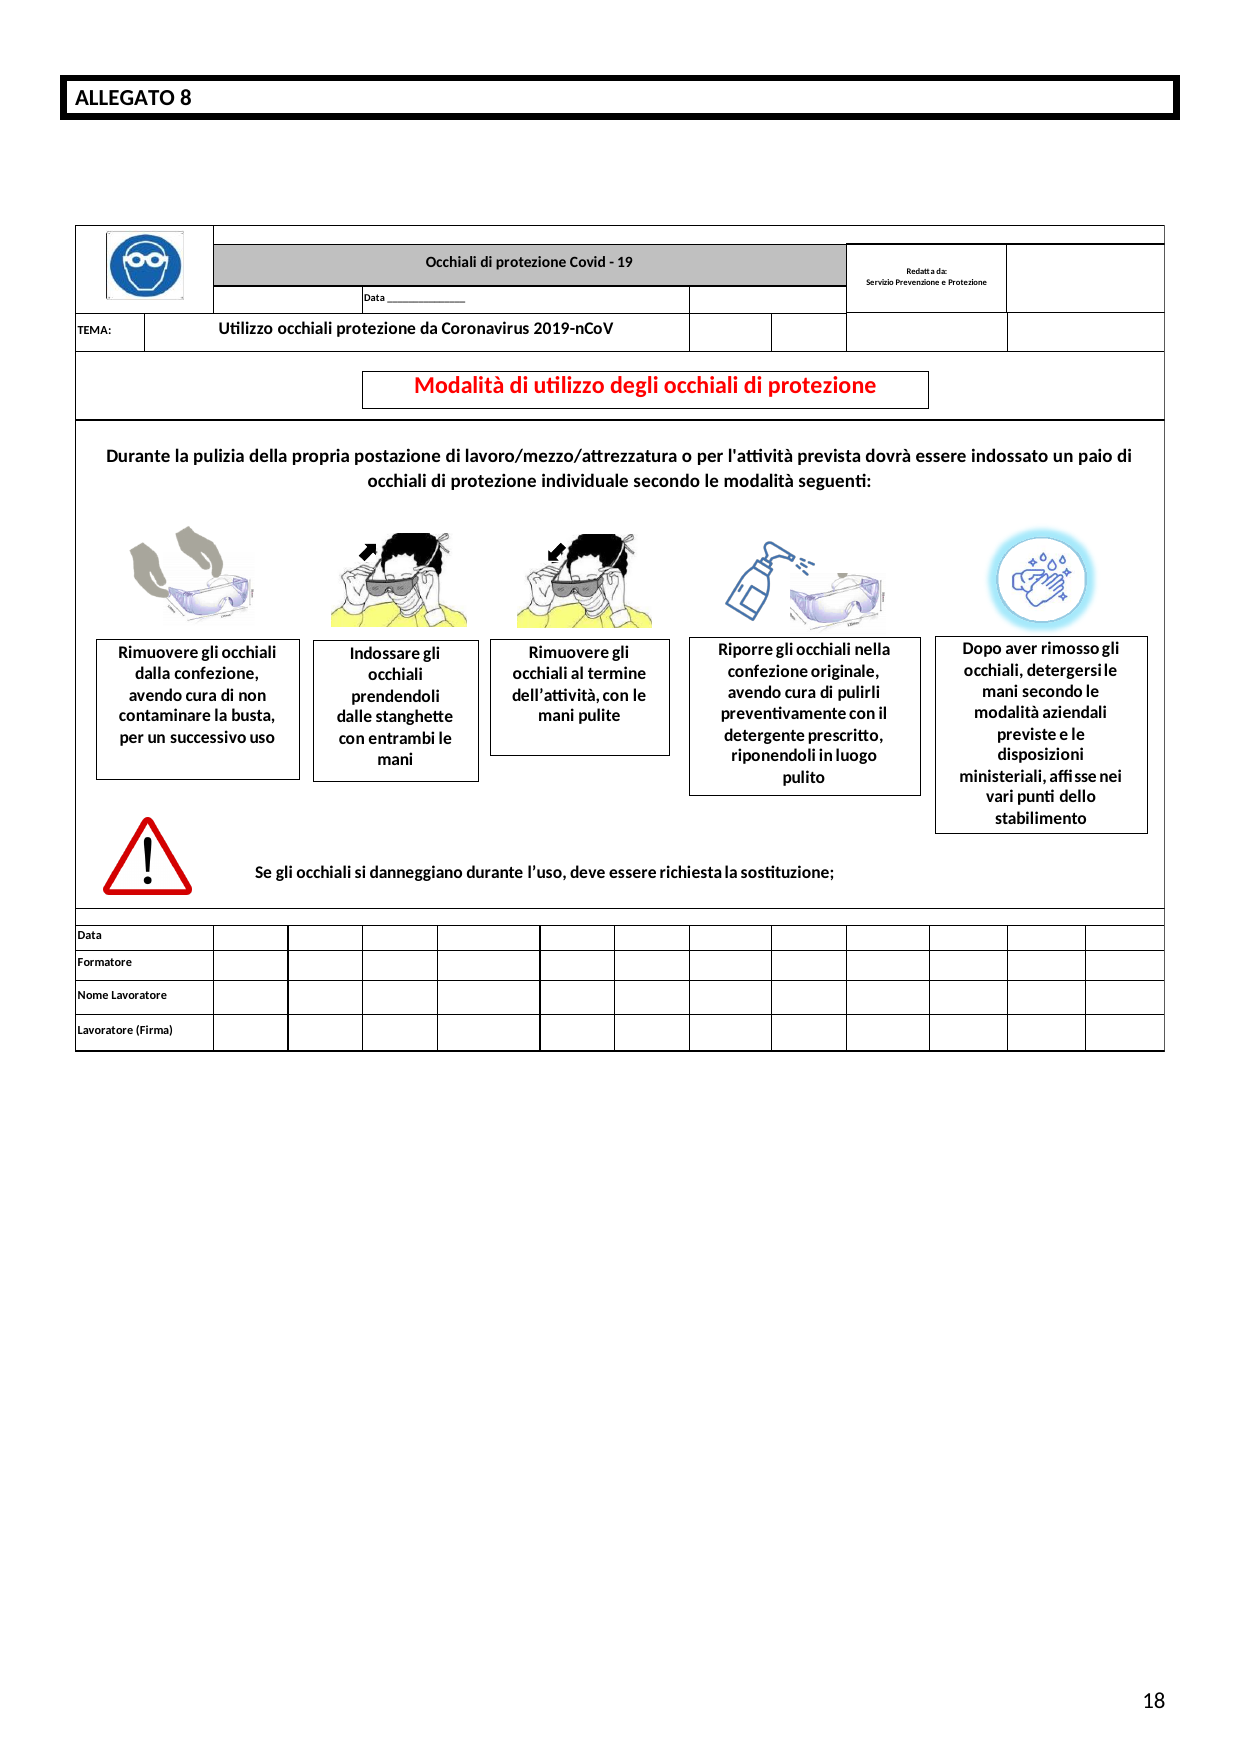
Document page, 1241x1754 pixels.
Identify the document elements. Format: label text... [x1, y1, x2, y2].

text ALLEGATO 8 [67, 81, 1173, 113]
